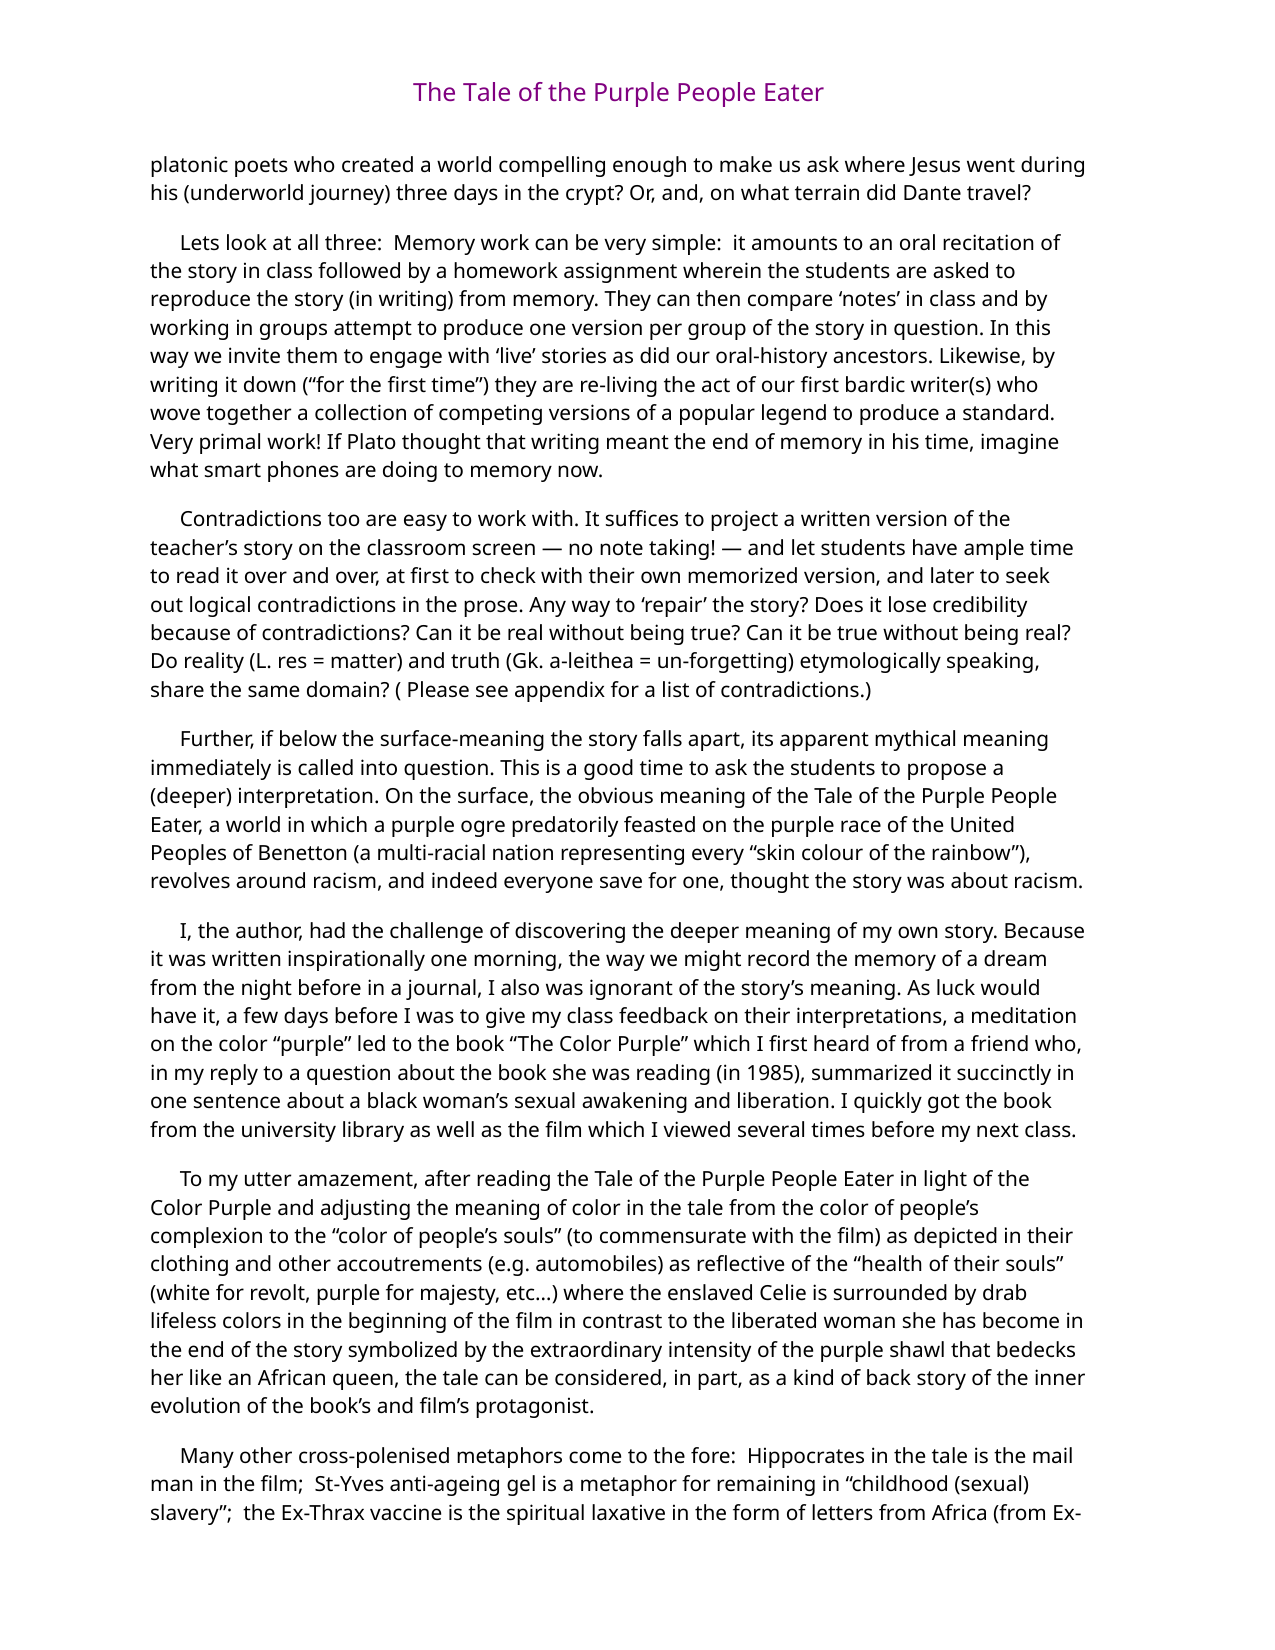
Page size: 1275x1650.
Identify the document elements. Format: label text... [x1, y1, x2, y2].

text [150, 1441, 1087, 1526]
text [150, 150, 1087, 207]
text Contradictions too are easy to work with. It suffices to project a written version of the teacher’s story on the classroom screen — no note taking! — and let students have ample time to read it over and over, at first to check with their own memorized version, and later to seek out logical contradictions in the prose. Any way to ‘repair’ the story? Does it lose credibility because of contradictions? Can it be real without being true? Can it be true without being real? Do reality (L. res = matter) and truth (Gk. a-leithea = un-forgetting) etymologically speaking, share the same domain? ( Please see appendix for a list of contradictions.) [150, 504, 1087, 703]
text Lets look at all three: Memory work can be very simple: it amounts to an oral recitation of the story in class followed by a homework assignment wherein the students are asked to reproduce the story (in writing) from memory. They can then compare ‘notes’ in class and by working in groups attempt to produce one version per group of the story in question. In this way we invite them to engage with ‘live’ stories as did our oral-history ancestors. Likewise, by writing it down (“for the first time”) they are re-living the act of our first bardic writer(s) who wove together a collection of competing versions of a popular legend to produce a standard. Very primal work! If Plato thought that writing meant the end of memory in his time, imagine what smart phones are doing to memory now. [150, 228, 1087, 484]
text Further, if below the surface-meaning the story falls apart, its apparent mythical meaning immediately is called into question. This is a good time to ask the students to propose a (deeper) interpretation. On the surface, the obvious meaning of the Tale of the Purple People Eater, a world in which a purple ogre predatorily feasted on the purple race of the United Peoples of Benetton (a multi-racial nation representing every “skin colour of the rainbow”), revolves around racism, and indeed everyone save for one, thought the story was about racism. [150, 724, 1087, 895]
text To my utter amazement, after reading the Tale of the Purple People Eater in light of the Color Purple and adjusting the meaning of color in the tale from the color of people’s complexion to the “color of people’s souls” (to commensurate with the film) as depicted in their clothing and other accoutrements (e.g. automobiles) as reflective of the “health of their souls” (white for revolt, purple for majesty, etc…) where the enslaved Celie is surrounded by drab lifeless colors in the beginning of the film in contrast to the liberated woman she has become in the end of the story symbolized by the extraordinary intensity of the purple shawl that bedecks her like an African queen, the tale can be considered, in part, as a kind of back story of the inner evolution of the book’s and film’s protagonist. [150, 1164, 1087, 1420]
text I, the author, had the challenge of discovering the deeper meaning of my own story. Because it was written inspirationally one morning, the way we might record the memory of a dream from the night before in a journal, I also was ignorant of the story’s meaning. As luck would have it, a few days before I was to give my class feedback on their interpretations, a meditation on the color “purple” led to the book “The Color Purple” which I first heard of from a friend who, in my reply to a question about the book she was reading (in 1985), summarized it succinctly in one sentence about a black woman’s sexual awakening and liberation. I quickly got the book from the university library as well as the film which I viewed several times before my next class. [150, 916, 1087, 1143]
